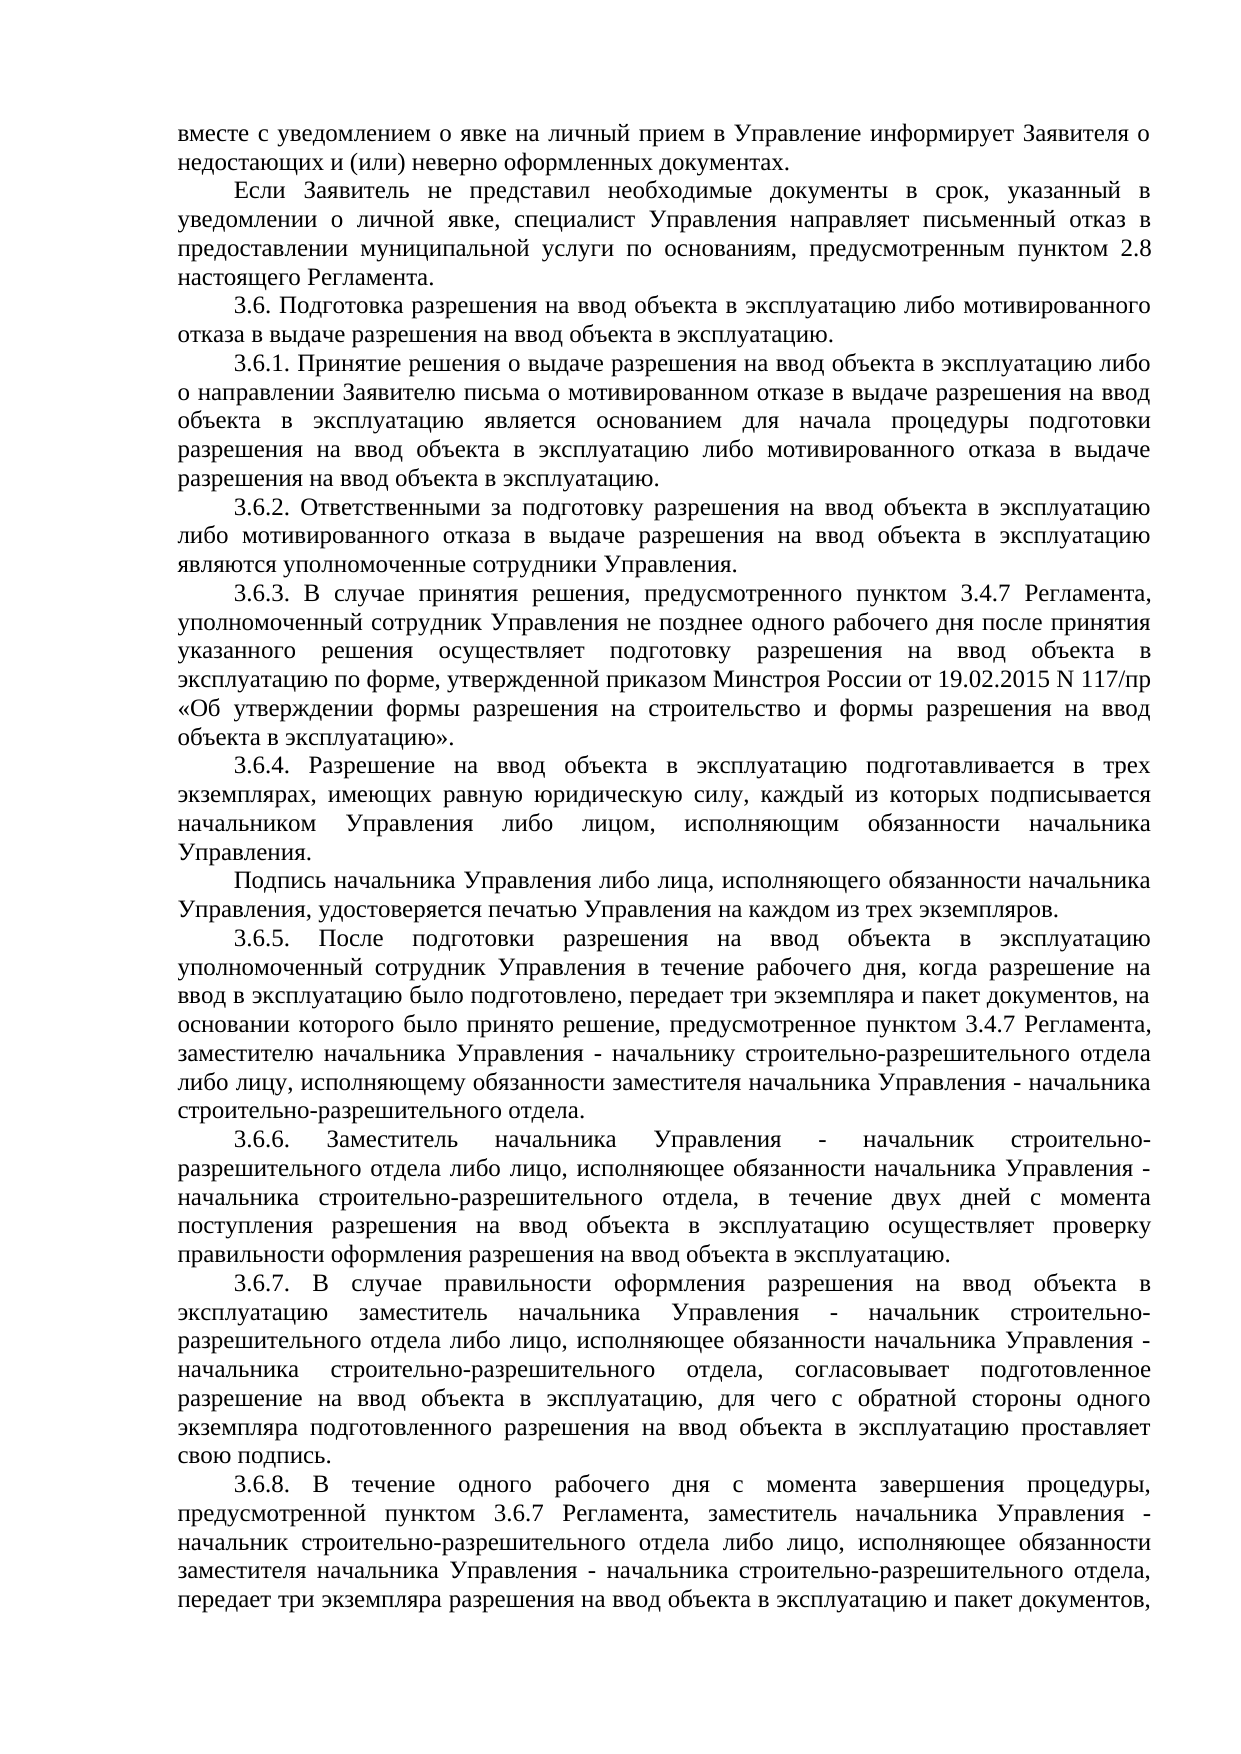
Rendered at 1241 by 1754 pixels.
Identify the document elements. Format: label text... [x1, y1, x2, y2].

text Если Заявитель не представил необходимые документы в срок, указанный в уведомлении о личной явке, специалист Управления направляет письменный отказ в предоставлении муниципальной услуги по основаниям, предусмотренным пунктом 2.8 настоящего Регламента. [177, 176, 1152, 291]
text 3.6.3. В случае принятия решения, предусмотренного пунктом 3.4.7 Регламента, уполномоченный сотрудник Управления не позднее одного рабочего дня после принятия указанного решения осуществляет подготовку разрешения на ввод объекта в эксплуатацию по форме, утвержденной приказом Минстроя России от 19.02.2015 N 117/пр «Об утверждении формы разрешения на строительство и формы разрешения на ввод объекта в эксплуатацию». [177, 578, 1152, 751]
text 3.6.1. Принятие решения о выдаче разрешения на ввод объекта в эксплуатацию либо о направлении Заявителю письма о мотивированном отказе в выдаче разрешения на ввод объекта в эксплуатацию является основанием для начала процедуры подготовки разрешения на ввод объекта в эксплуатацию либо мотивированного отказа в выдаче разрешения на ввод объекта в эксплуатацию. [177, 348, 1152, 492]
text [177, 1469, 1152, 1613]
text 3.6. Подготовка разрешения на ввод объекта в эксплуатацию либо мотивированного отказа в выдаче разрешения на ввод объекта в эксплуатацию. [177, 291, 1152, 348]
text 3.6.5. После подготовки разрешения на ввод объекта в эксплуатацию уполномоченный сотрудник Управления в течение рабочего дня, когда разрешение на ввод в эксплуатацию было подготовлено, передает три экземпляра и пакет документов, на основании которого было принято решение, предусмотренное пунктом 3.4.7 Регламента, заместителю начальника Управления - начальнику строительно-разрешительного отдела либо лицу, исполняющему обязанности заместителя начальника Управления - начальника строительно-разрешительного отдела. [177, 923, 1152, 1124]
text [177, 118, 1152, 176]
text 3.6.7. В случае правильности оформления разрешения на ввод объекта в эксплуатацию заместитель начальника Управления - начальник строительно-разрешительного отдела либо лицо, исполняющее обязанности начальника Управления - начальника строительно-разрешительного отдела, согласовывает подготовленное разрешение на ввод объекта в эксплуатацию, для чего с обратной стороны одного экземпляра подготовленного разрешения на ввод объекта в эксплуатацию проставляет свою подпись. [177, 1268, 1152, 1469]
text 3.6.6. Заместитель начальника Управления - начальник строительно-разрешительного отдела либо лицо, исполняющее обязанности начальника Управления - начальника строительно-разрешительного отдела, в течение двух дней с момента поступления разрешения на ввод объекта в эксплуатацию осуществляет проверку правильности оформления разрешения на ввод объекта в эксплуатацию. [177, 1124, 1152, 1268]
text 3.6.4. Разрешение на ввод объекта в эксплуатацию подготавливается в трех экземплярах, имеющих равную юридическую силу, каждый из которых подписывается начальником Управления либо лицом, исполняющим обязанности начальника Управления. [177, 751, 1152, 866]
text 3.6.2. Ответственными за подготовку разрешения на ввод объекта в эксплуатацию либо мотивированного отказа в выдаче разрешения на ввод объекта в эксплуатацию являются уполномоченные сотрудники Управления. [177, 492, 1152, 578]
text Подпись начальника Управления либо лица, исполняющего обязанности начальника Управления, удостоверяется печатью Управления на каждом из трех экземпляров. [177, 866, 1152, 923]
